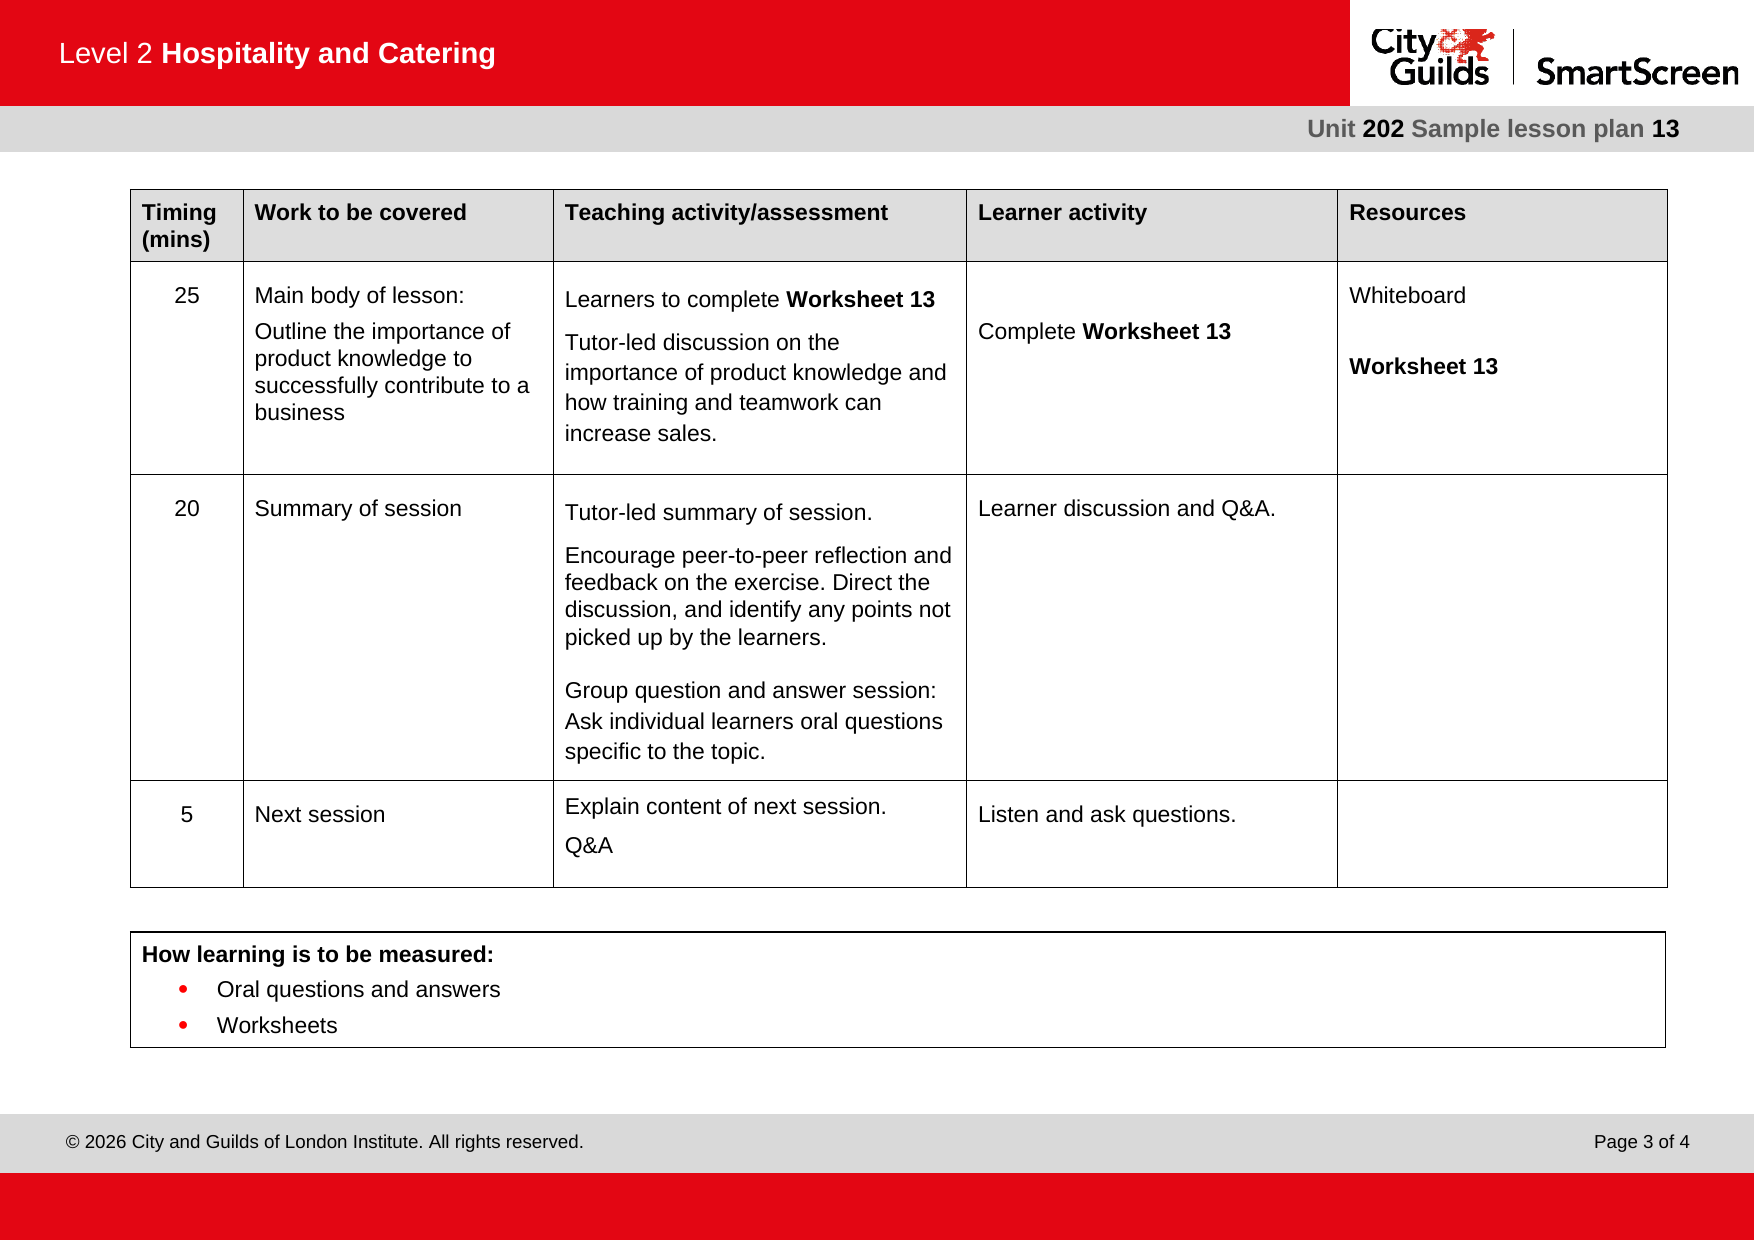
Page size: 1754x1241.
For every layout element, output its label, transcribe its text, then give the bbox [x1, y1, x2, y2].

table_header Learner activity [967, 190, 1337, 261]
table_header Resources [1338, 190, 1667, 261]
table_header Timing (mins) [131, 190, 243, 261]
table_cell Explain content of next session. Q&A [554, 781, 966, 887]
table_cell [1338, 781, 1667, 887]
table_cell 5 [131, 781, 243, 887]
table_cell 20 [131, 475, 243, 780]
table_header Teaching activity/assessment [554, 190, 966, 261]
table_cell Tutor-led summary of session. Encourage peer-to-peer reflection and feedback on the exercise. Direct the discussion, and identify any points not picked up by the learners. Group question and answer session: Ask individual learners oral questions specific to the topic. [554, 475, 966, 780]
table_cell Learners to complete Worksheet 13 Tutor-led discussion on the importance of product knowledge and how training and teamwork can increase sales. [554, 262, 966, 474]
table_cell Listen and ask questions. [967, 781, 1337, 887]
table_cell 25 [131, 262, 243, 474]
table_cell Main body of lesson: Outline the importance of product knowledge to successfully contribute to a business [244, 262, 553, 474]
picture [1371, 29, 1739, 85]
table_cell Complete Worksheet 13 [967, 262, 1337, 474]
table_cell Learner discussion and Q&A. [967, 475, 1337, 780]
table_header How learning is to be measured: Oral questions and answers Worksheets [131, 933, 1665, 1047]
table_header Work to be covered [244, 190, 553, 261]
table_cell Summary of session [244, 475, 553, 780]
table_cell Next session [244, 781, 553, 887]
table_cell [1338, 475, 1667, 780]
table_cell Whiteboard Worksheet 13 [1338, 262, 1667, 474]
